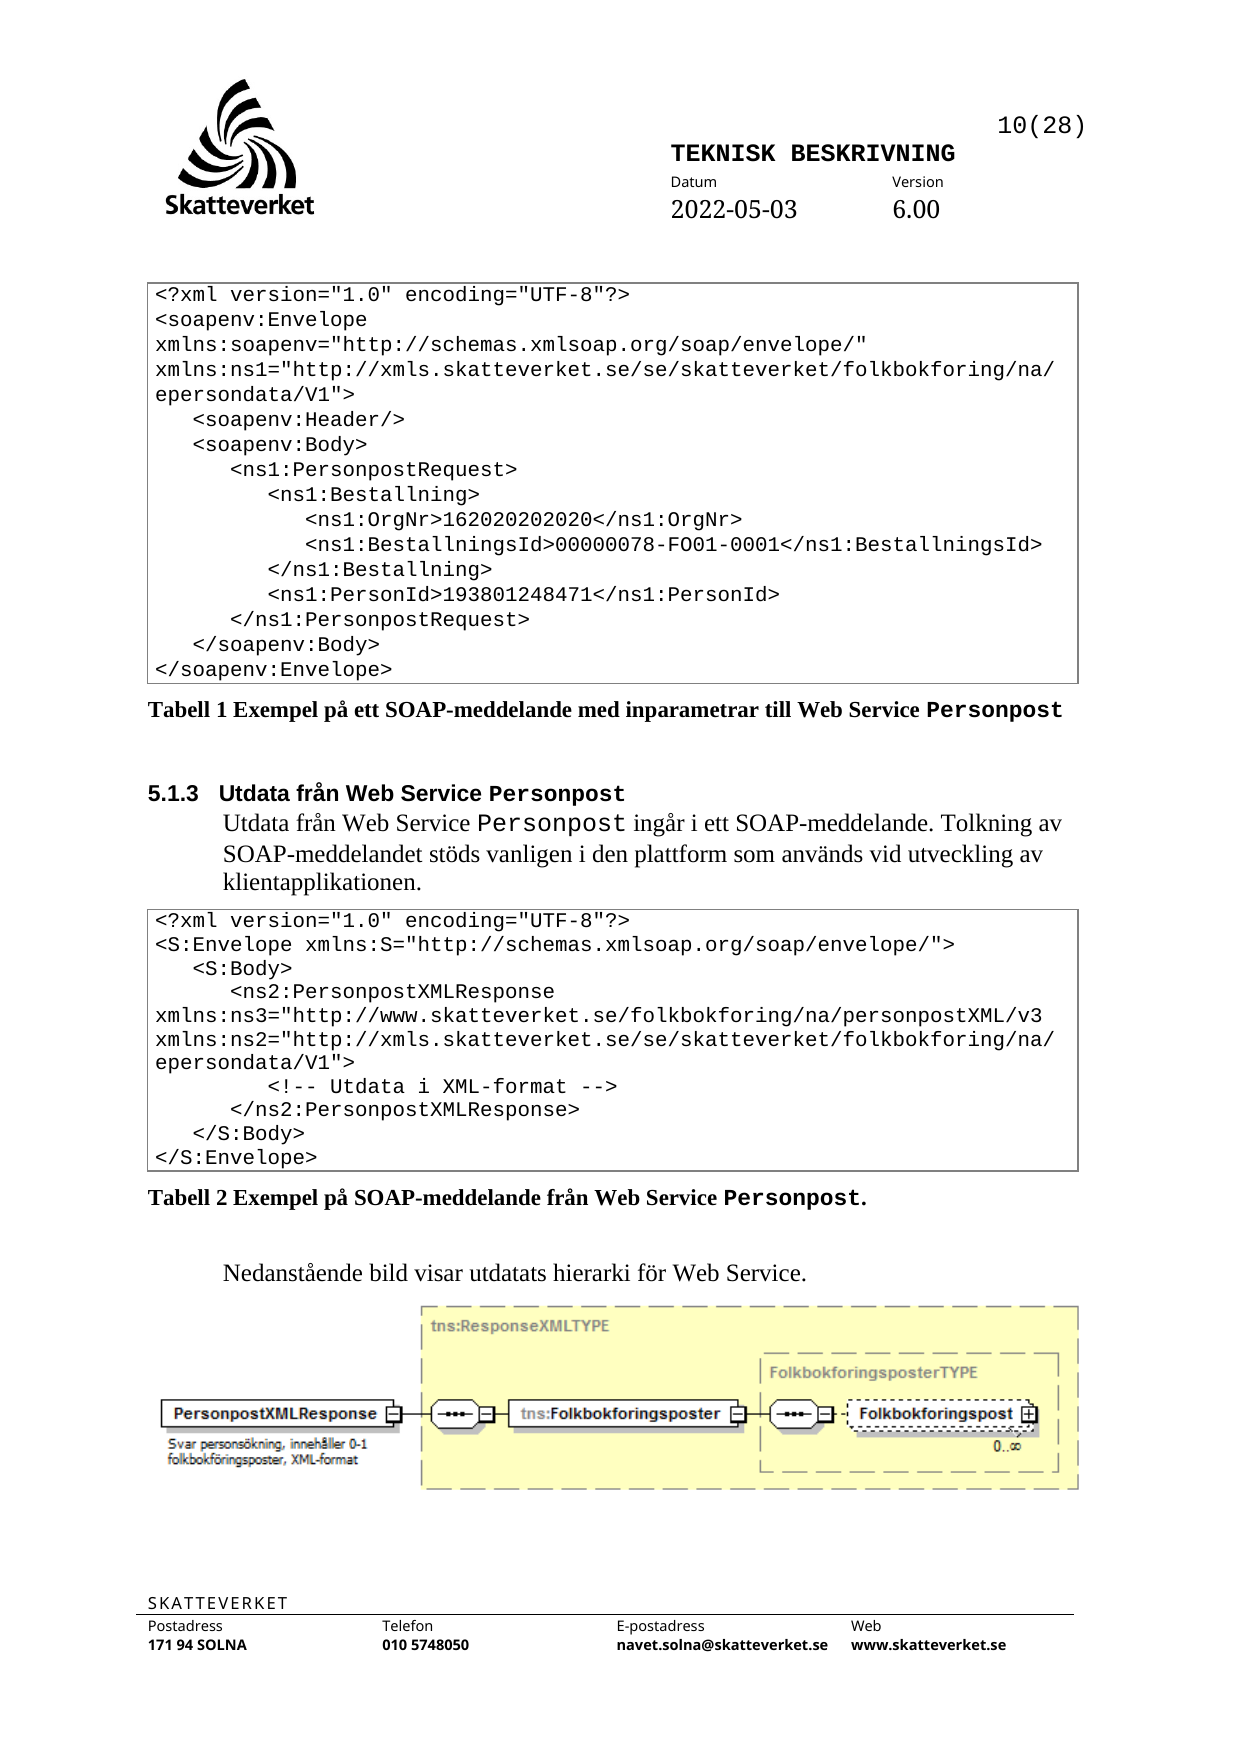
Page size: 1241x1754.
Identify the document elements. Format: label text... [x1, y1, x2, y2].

text Tabell 1 Exempel på ett SOAP-meddelande med inparametrar till Web Service Personpost [148, 696, 1093, 759]
picture [147, 1299, 1093, 1497]
text Utdata från Web Service Personpost ingår i ett SOAP-meddelande. Tolkning av SOAP-meddelandet stöds vanligen i den plattform som används vid utveckling av klientapplikationen. [223, 808, 1093, 896]
text Nedanstående bild visar utdatats hierarki för Web Service. [223, 1258, 1093, 1287]
table_header <?xml version="1.0" encoding="UTF-8"?> <soapenv:Envelope xmlns:soapenv="http://schemas.xmlsoap.org/soap/envelope/" xmlns:ns1="http://xmls.skatteverket.se/se/skatteverket/folkbokforing/na/epersondata/V1"> <soapenv:Header/> <soapenv:Body> <ns1:PersonpostRequest> <ns1:Bestallning> <ns1:OrgNr>162020202020</ns1:OrgNr> <ns1:BestallningsId>00000078-FO01-0001</ns1:BestallningsId> </ns1:Bestallning> <ns1:PersonId>193801248471</ns1:PersonId> </ns1:PersonpostRequest> </soapenv:Body> </soapenv:Envelope> [148, 284, 1077, 682]
subtitle Utdata från Web Service Personpost [148, 779, 1093, 808]
picture [139, 65, 341, 234]
table_header <?xml version="1.0" encoding="UTF-8"?> <S:Envelope xmlns:S="http://schemas.xmlsoap.org/soap/envelope/"> <S:Body> <ns2:PersonpostXMLResponse xmlns:ns3="http://www.skatteverket.se/folkbokforing/na/personpostXML/v3 xmlns:ns2="http://xmls.skatteverket.se/se/skatteverket/folkbokforing/na/epersondata/V1"> <!-- Utdata i XML-format --> </ns2:PersonpostXMLResponse> </S:Body> </S:Envelope> [148, 910, 1077, 1170]
text Tabell 2 Exempel på SOAP-meddelande från Web Service Personpost. [148, 1184, 1093, 1213]
